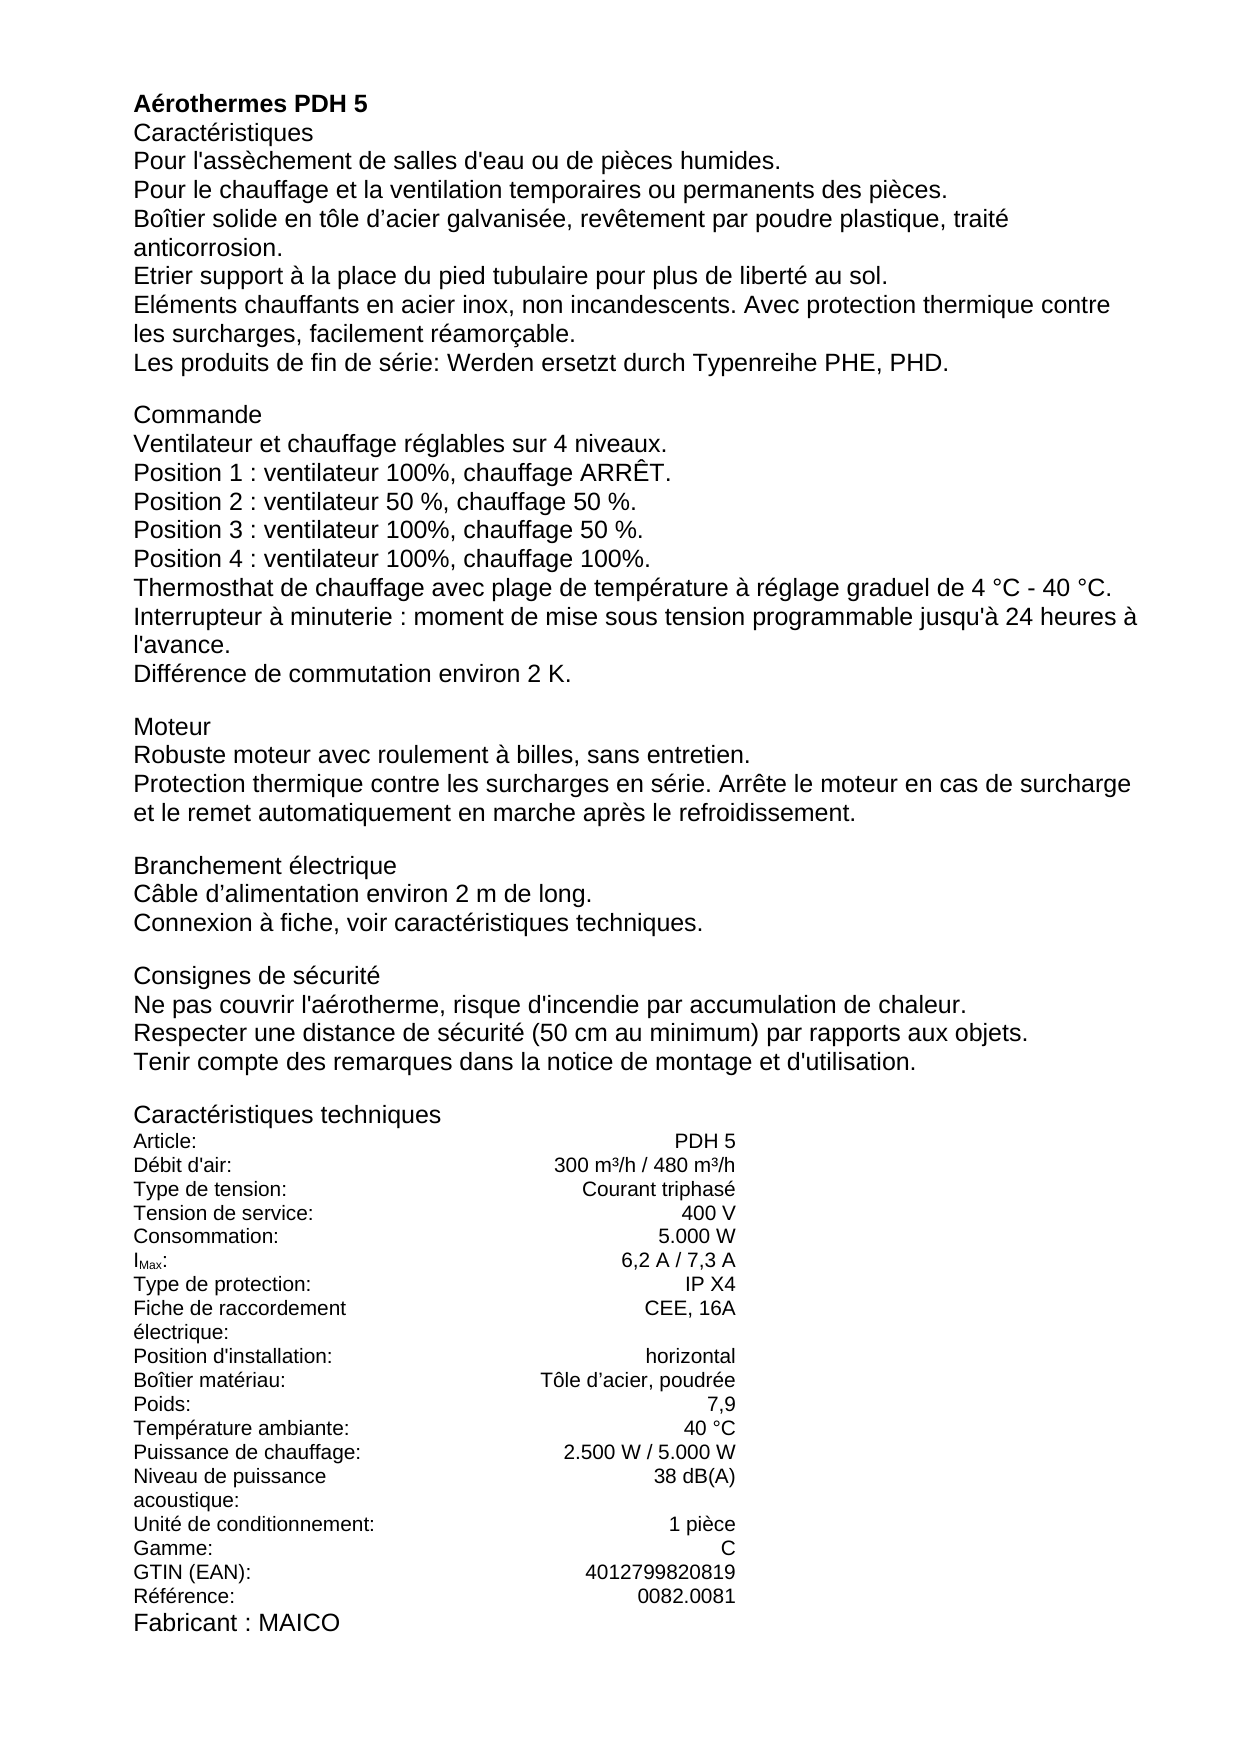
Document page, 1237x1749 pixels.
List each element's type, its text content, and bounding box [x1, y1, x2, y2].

text Eléments chauffants en acier inox, non incandescents. Avec protection thermique contre les surcharges, facilement réamorçable. [133, 290, 1148, 347]
table_cell 4012799820819 [434, 1560, 747, 1584]
table_cell Tension de service: [122, 1200, 434, 1224]
table_cell 400 V [434, 1200, 747, 1224]
table_cell Unité de conditionnement: [122, 1512, 434, 1536]
text Connexion à fiche, voir caractéristiques techniques. [133, 908, 1148, 937]
text Consignes de sécurité [133, 961, 1148, 989]
table_cell Courant triphasé [434, 1176, 747, 1200]
table_cell Débit d'air: [122, 1153, 434, 1176]
text Caractéristiques techniques [133, 1100, 1148, 1128]
table_cell GTIN (EAN): [122, 1560, 434, 1584]
table_cell 300 m³/h / 480 m³/h [434, 1153, 747, 1176]
text Position 3 : ventilateur 100%, chauffage 50 %. [133, 515, 1148, 544]
table_cell IP X4 [434, 1272, 747, 1296]
text Etrier support à la place du pied tubulaire pour plus de liberté au sol. [133, 261, 1148, 290]
table_cell C [434, 1536, 747, 1560]
text Protection thermique contre les surcharges en série. Arrête le moteur en cas de surcharge et le remet automatiquement en marche après le refroidissement. [133, 769, 1148, 827]
text Thermosthat de chauffage avec plage de température à réglage graduel de 4 °C - 40 °C. [133, 573, 1148, 601]
text Ne pas couvrir l'aérotherme, risque d'incendie par accumulation de chaleur. [133, 989, 1148, 1018]
text Pour le chauffage et la ventilation temporaires ou permanents des pièces. [133, 175, 1148, 204]
table_cell CEE, 16A [434, 1296, 747, 1344]
table_cell Type de protection: [122, 1272, 434, 1296]
table_cell Référence: [122, 1584, 434, 1608]
text Caractéristiques [133, 117, 1148, 146]
text Commande [133, 400, 1148, 429]
table_cell Poids: [122, 1392, 434, 1416]
table_cell Fiche de raccordement électrique: [122, 1296, 434, 1344]
table_cell 5.000 W [434, 1224, 747, 1248]
table_cell 0082.0081 [434, 1584, 747, 1608]
table_cell Niveau de puissance acoustique: [122, 1464, 434, 1512]
text Boîtier solide en tôle d’acier galvanisée, revêtement par poudre plastique, traité anticorrosion. [133, 204, 1148, 261]
table_cell Boîtier matériau: [122, 1368, 434, 1392]
table_cell 40 °C [434, 1416, 747, 1440]
text Robuste moteur avec roulement à billes, sans entretien. [133, 740, 1148, 769]
table_cell horizontal [434, 1344, 747, 1368]
table_cell Type de tension: [122, 1176, 434, 1200]
table_cell 2.500 W / 5.000 W [434, 1440, 747, 1464]
text Ventilateur et chauffage réglables sur 4 niveaux. [133, 429, 1148, 458]
text Différence de commutation environ 2 K. [133, 659, 1148, 688]
text Pour l'assèchement de salles d'eau ou de pièces humides. [133, 146, 1148, 175]
table_cell Tôle d’acier, poudrée [434, 1368, 747, 1392]
text Aérothermes PDH 5 [133, 89, 1148, 117]
text Branchement électrique [133, 851, 1148, 879]
text Fabricant : MAICO [133, 1608, 1148, 1636]
table_cell 1 pièce [434, 1512, 747, 1536]
text Tenir compte des remarques dans la notice de montage et d'utilisation. [133, 1047, 1148, 1076]
text Interrupteur à minuterie : moment de mise sous tension programmable jusqu'à 24 heures à l'avance. [133, 601, 1148, 659]
table_cell IMax: [122, 1248, 434, 1272]
text Position 2 : ventilateur 50 %, chauffage 50 %. [133, 486, 1148, 515]
table_header PDH 5 [434, 1129, 747, 1152]
text Câble d’alimentation environ 2 m de long. [133, 879, 1148, 908]
table_cell 38 dB(A) [434, 1464, 747, 1512]
table_cell Température ambiante: [122, 1416, 434, 1440]
table_cell 6,2 A / 7,3 A [434, 1248, 747, 1272]
table_cell Puissance de chauffage: [122, 1440, 434, 1464]
table_cell Position d'installation: [122, 1344, 434, 1368]
table_cell Gamme: [122, 1536, 434, 1560]
text Respecter une distance de sécurité (50 cm au minimum) par rapports aux objets. [133, 1018, 1148, 1047]
table_cell Consommation: [122, 1224, 434, 1248]
table_cell 7,9 [434, 1392, 747, 1416]
text Les produits de fin de série: Werden ersetzt durch Typenreihe PHE, PHD. [133, 347, 1148, 376]
text Position 1 : ventilateur 100%, chauffage ARRÊT. [133, 458, 1148, 486]
text Moteur [133, 712, 1148, 740]
text Position 4 : ventilateur 100%, chauffage 100%. [133, 544, 1148, 573]
table_header Article: [122, 1129, 434, 1152]
